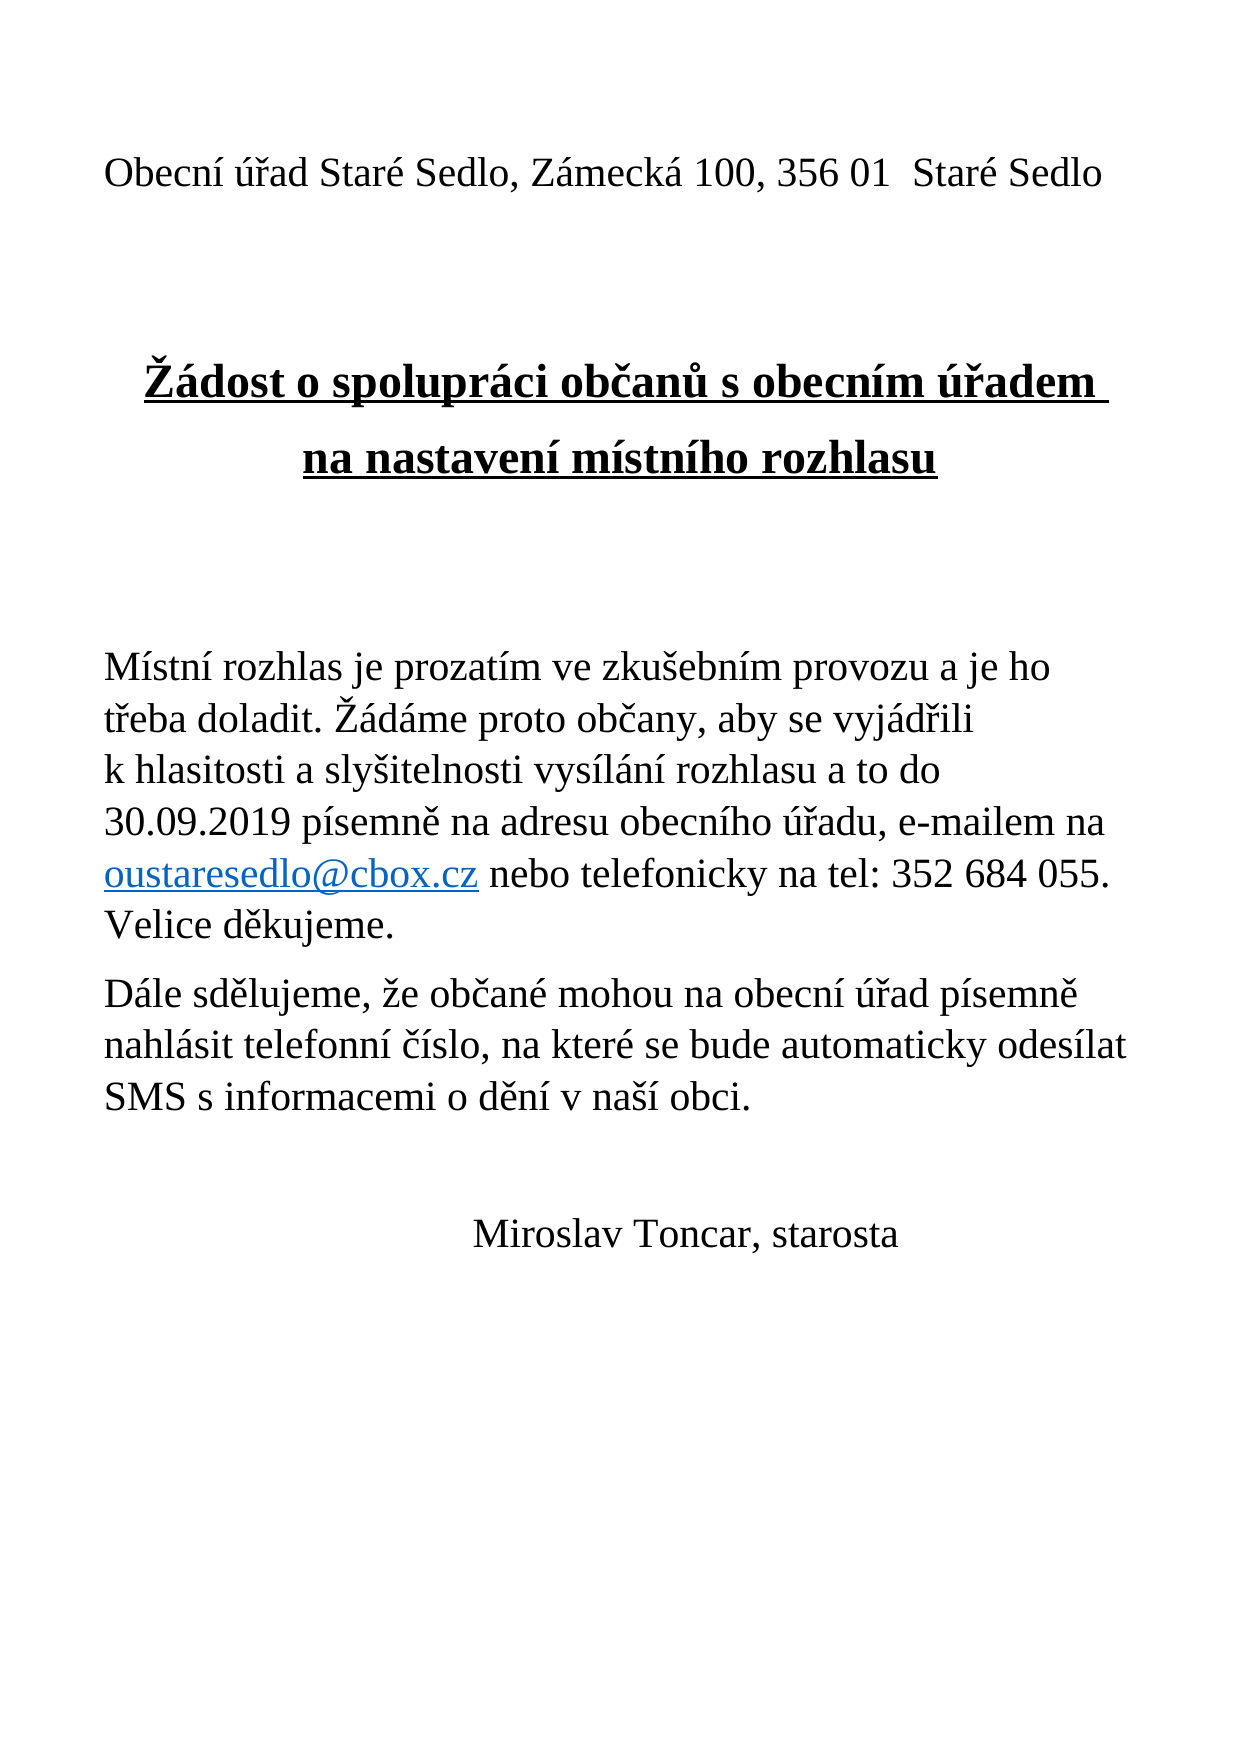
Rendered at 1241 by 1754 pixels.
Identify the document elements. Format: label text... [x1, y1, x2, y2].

text Obecní úřad Staré Sedlo, Zámecká 100, 356 01 Staré Sedlo [103, 148, 1137, 196]
text Žádost o spolupráci občanů s obecním úřadem [103, 353, 1137, 408]
text na nastavení místního rozhlasu [103, 429, 1137, 484]
text Miroslav Toncar, starosta [398, 1208, 1137, 1256]
text Místní rozhlas je prozatím ve zkušebním provozu a je ho třeba doladit. Žádáme proto občany, aby se vyjádřili k hlasitosti a slyšitelnosti vysílání rozhlasu a to do 30.09.2019 písemně na adresu obecního úřadu, e-mailem na oustaresedlo@cbox.cz nebo telefonicky na tel: 352 684 055. Velice děkujeme. [103, 642, 1137, 948]
text Dále sdělujeme, že občané mohou na obecní úřad písemně nahlásit telefonní číslo, na které se bude automaticky odesílat SMS s informacemi o dění v naší obci. [103, 968, 1137, 1119]
